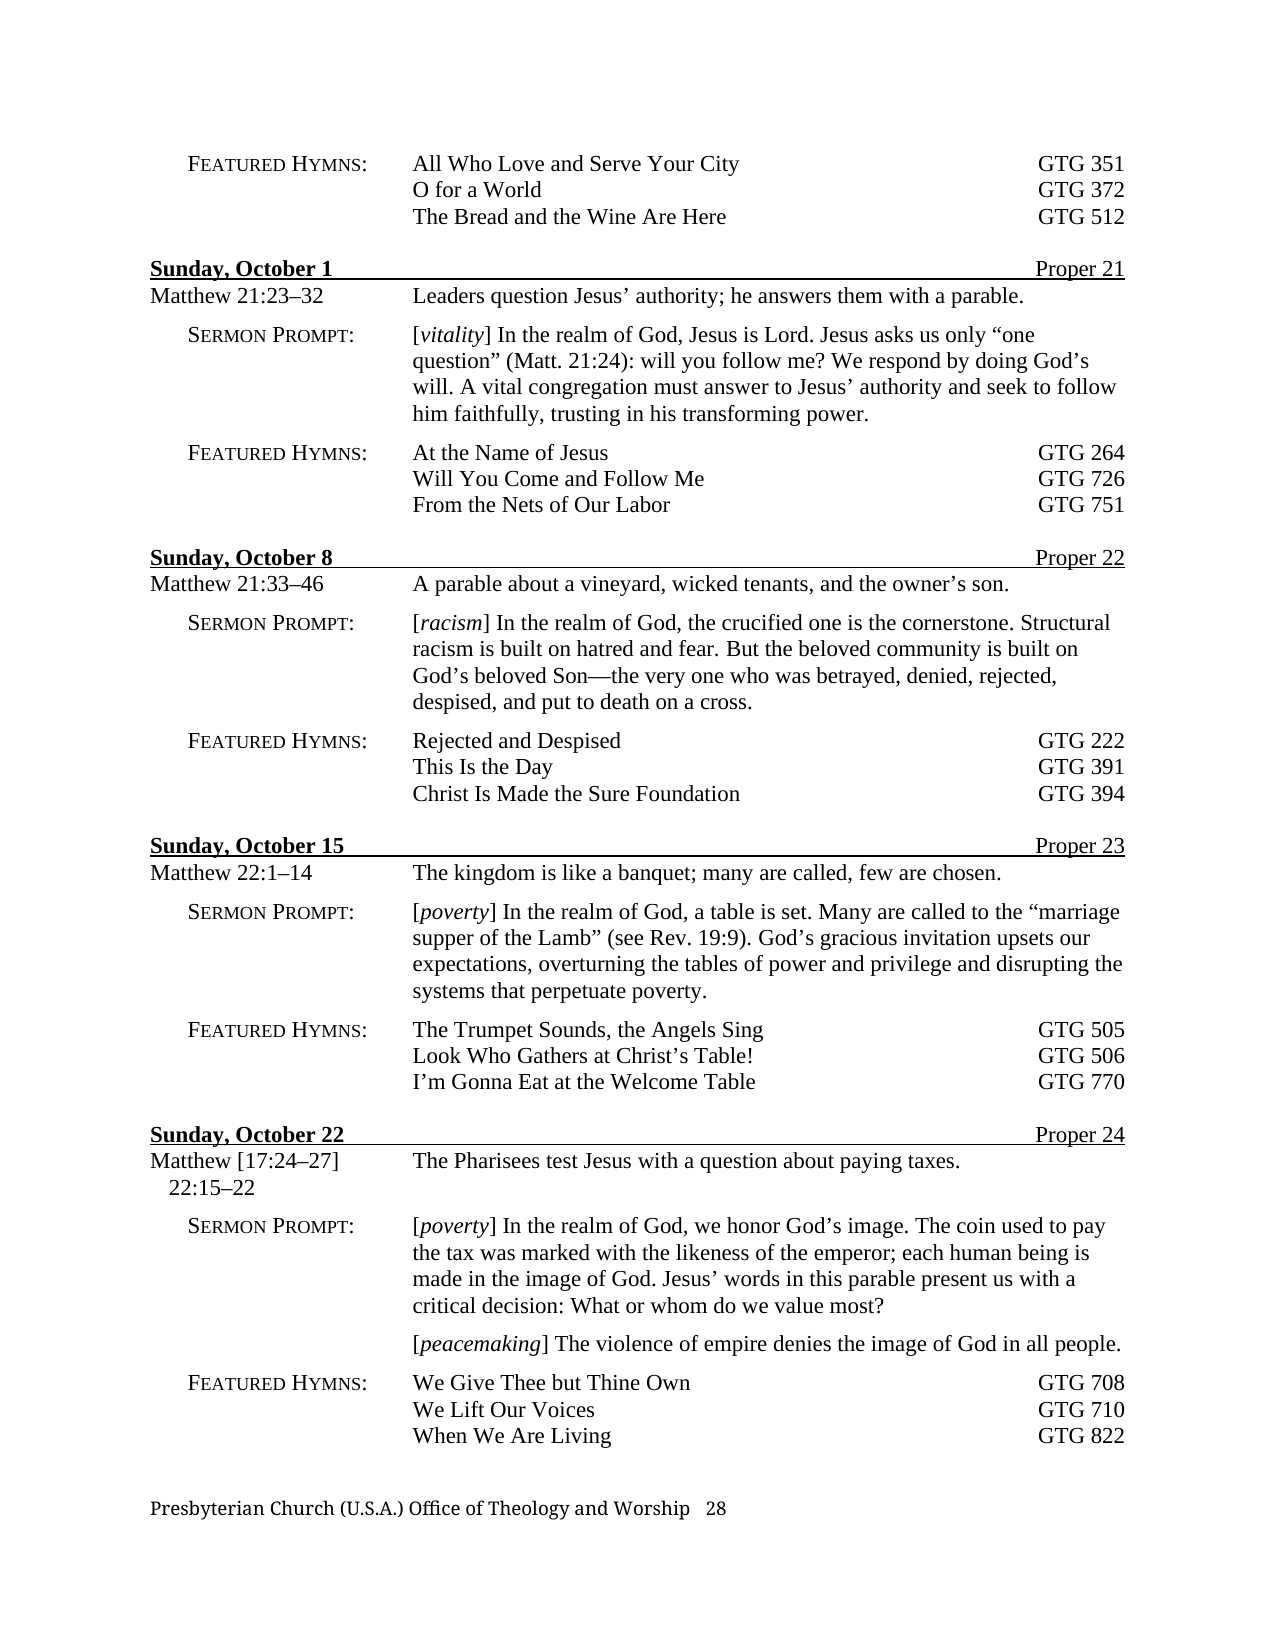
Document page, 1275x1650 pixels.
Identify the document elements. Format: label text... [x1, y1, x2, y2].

text Featured Hymns: Rejected and Despised GTG 222 This Is the Day GTG 391 Christ Is Made the Sure Foundation GTG 394 [187, 727, 1125, 806]
text Matthew [17:24–27] The Pharisees test Jesus with a question about paying taxes. [150, 1147, 1125, 1174]
text [peacemaking] The violence of empire denies the image of God in all people. [187, 1331, 1125, 1357]
text Sunday, October 8 Proper 22 [150, 544, 1125, 567]
text Sermon Prompt: [vitality] In the realm of God, Jesus is Lord. Jesus asks us only “one question” (Matt. 21:24): will you follow me? We respond by doing God’s will. A vital congregation must answer to Jesus’ authority and seek to follow him faithfully, trusting in his transforming power. [187, 321, 1125, 426]
text Featured Hymns: At the Name of Jesus GTG 264 Will You Come and Follow Me GTG 726 From the Nets of Our Labor GTG 751 [187, 438, 1125, 518]
text Featured Hymns: The Trumpet Sounds, the Angels Sing GTG 505 Look Who Gathers at Christ’s Table! GTG 506 I’m Gonna Eat at the Welcome Table GTG 770 [187, 1016, 1125, 1095]
text Featured Hymns: We Give Thee but Thine Own GTG 708 We Lift Our Voices GTG 710 When We Are Living GTG 822 [187, 1369, 1125, 1448]
text Matthew 21:33–46 A parable about a vineyard, wicked tenants, and the owner’s son. [150, 570, 1125, 597]
text Sunday, October 1 Proper 21 [150, 255, 1125, 278]
text Matthew 21:23–32 Leaders question Jesus’ authority; he answers them with a parable. [150, 282, 1125, 308]
text Sermon Prompt: [racism] In the realm of God, the crucified one is the cornerstone. Structural racism is built on hatred and fear. But the beloved community is built on God’s beloved Son—the very one who was betrayed, denied, rejected, despised, and put to death on a cross. [187, 609, 1125, 714]
text Featured Hymns: All Who Love and Serve Your City GTG 351 O for a World GTG 372 The Bread and the Wine Are Here GTG 512 [187, 150, 1125, 229]
text 22:15–22 [169, 1174, 1125, 1200]
text Matthew 22:1–14 The kingdom is like a banquet; many are called, few are chosen. [150, 859, 1125, 885]
text Sermon Prompt: [poverty] In the realm of God, a table is set. Many are called to the “marriage supper of the Lamb” (see Rev. 19:9). God’s gracious invitation upsets our expectations, overturning the tables of power and privilege and disrupting the systems that perpetuate poverty. [187, 898, 1125, 1003]
text Sunday, October 22 Proper 24 [150, 1121, 1125, 1144]
text Sermon Prompt: [poverty] In the realm of God, we honor God’s image. The coin used to pay the tax was marked with the likeness of the emperor; each human being is made in the image of God. Jesus’ words in this parable present us with a critical decision: What or whom do we value most? [187, 1213, 1125, 1318]
text Sunday, October 15 Proper 23 [150, 832, 1125, 855]
